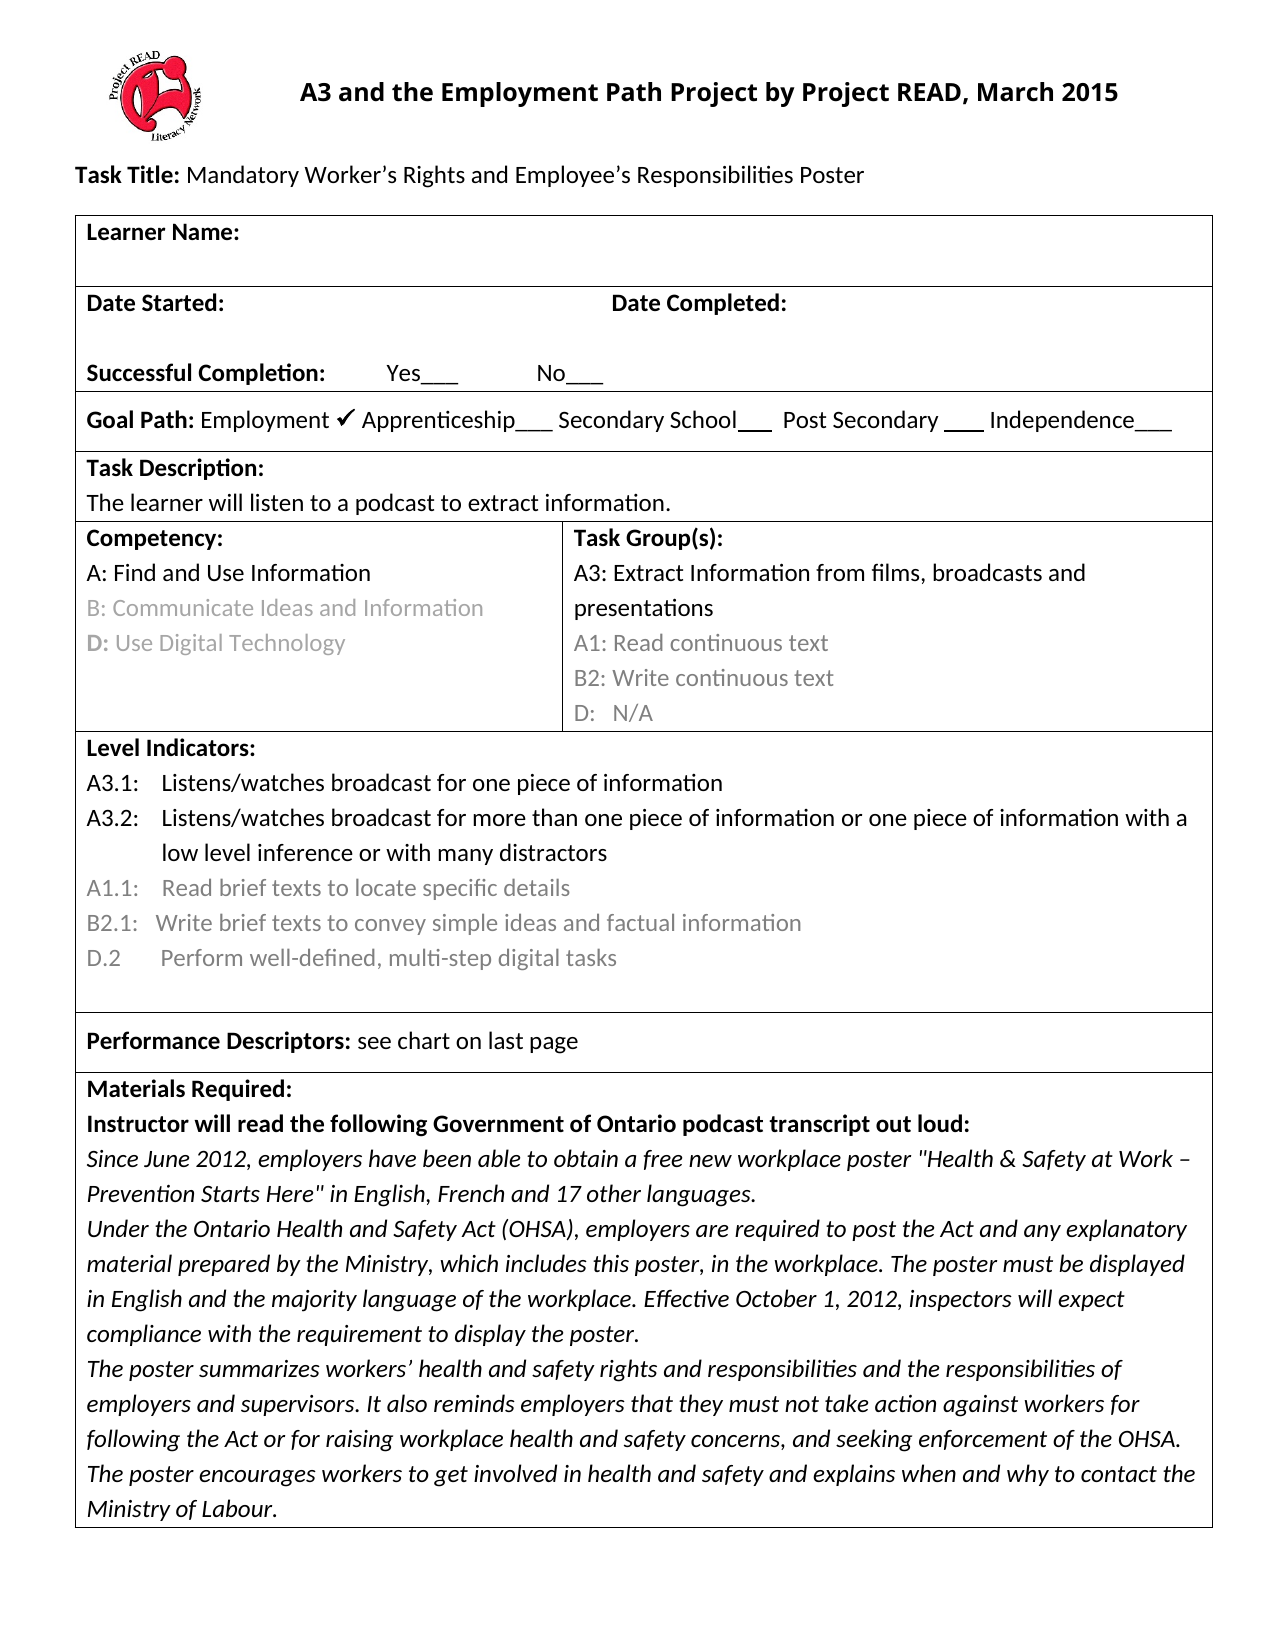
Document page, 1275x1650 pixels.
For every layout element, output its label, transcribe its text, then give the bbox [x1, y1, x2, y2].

table_cell Task Description: The learner will listen to a podcast to extract information. [76, 452, 1212, 521]
text Task Title: Mandatory Worker’s Rights and Employee’s Responsibilities Poster [75, 159, 1200, 189]
table_cell Task Group(s): A3: Extract Information from films, broadcasts and presentations A1: Read continuous text B2: Write continuous text D: N/A [563, 522, 1212, 731]
table_cell Level Indicators: A3.1: Listens/watches broadcast for one piece of information A3.2: Listens/watches broadcast for more than one piece of information or one piece of information with a low level inference or with many distractors A1.1: Read brief texts to locate specific details B2.1: Write brief texts to convey simple ideas and factual information D.2 Perform well-defined, multi-step digital tasks [76, 732, 1212, 1012]
table_cell Date Started: Date Completed: Successful Completion: Yes___ No___ [76, 287, 1212, 391]
table_header Learner Name: [76, 216, 1212, 286]
picture [104, 44, 208, 145]
table_cell Goal Path: Employment Apprenticeship___ Secondary School Post Secondary Independence___ [76, 392, 1212, 451]
table_cell Competency: A: Find and Use Information B: Communicate Ideas and Information D: Use Digital Technology [76, 522, 562, 731]
table_cell Performance Descriptors: see chart on last page [76, 1013, 1212, 1072]
